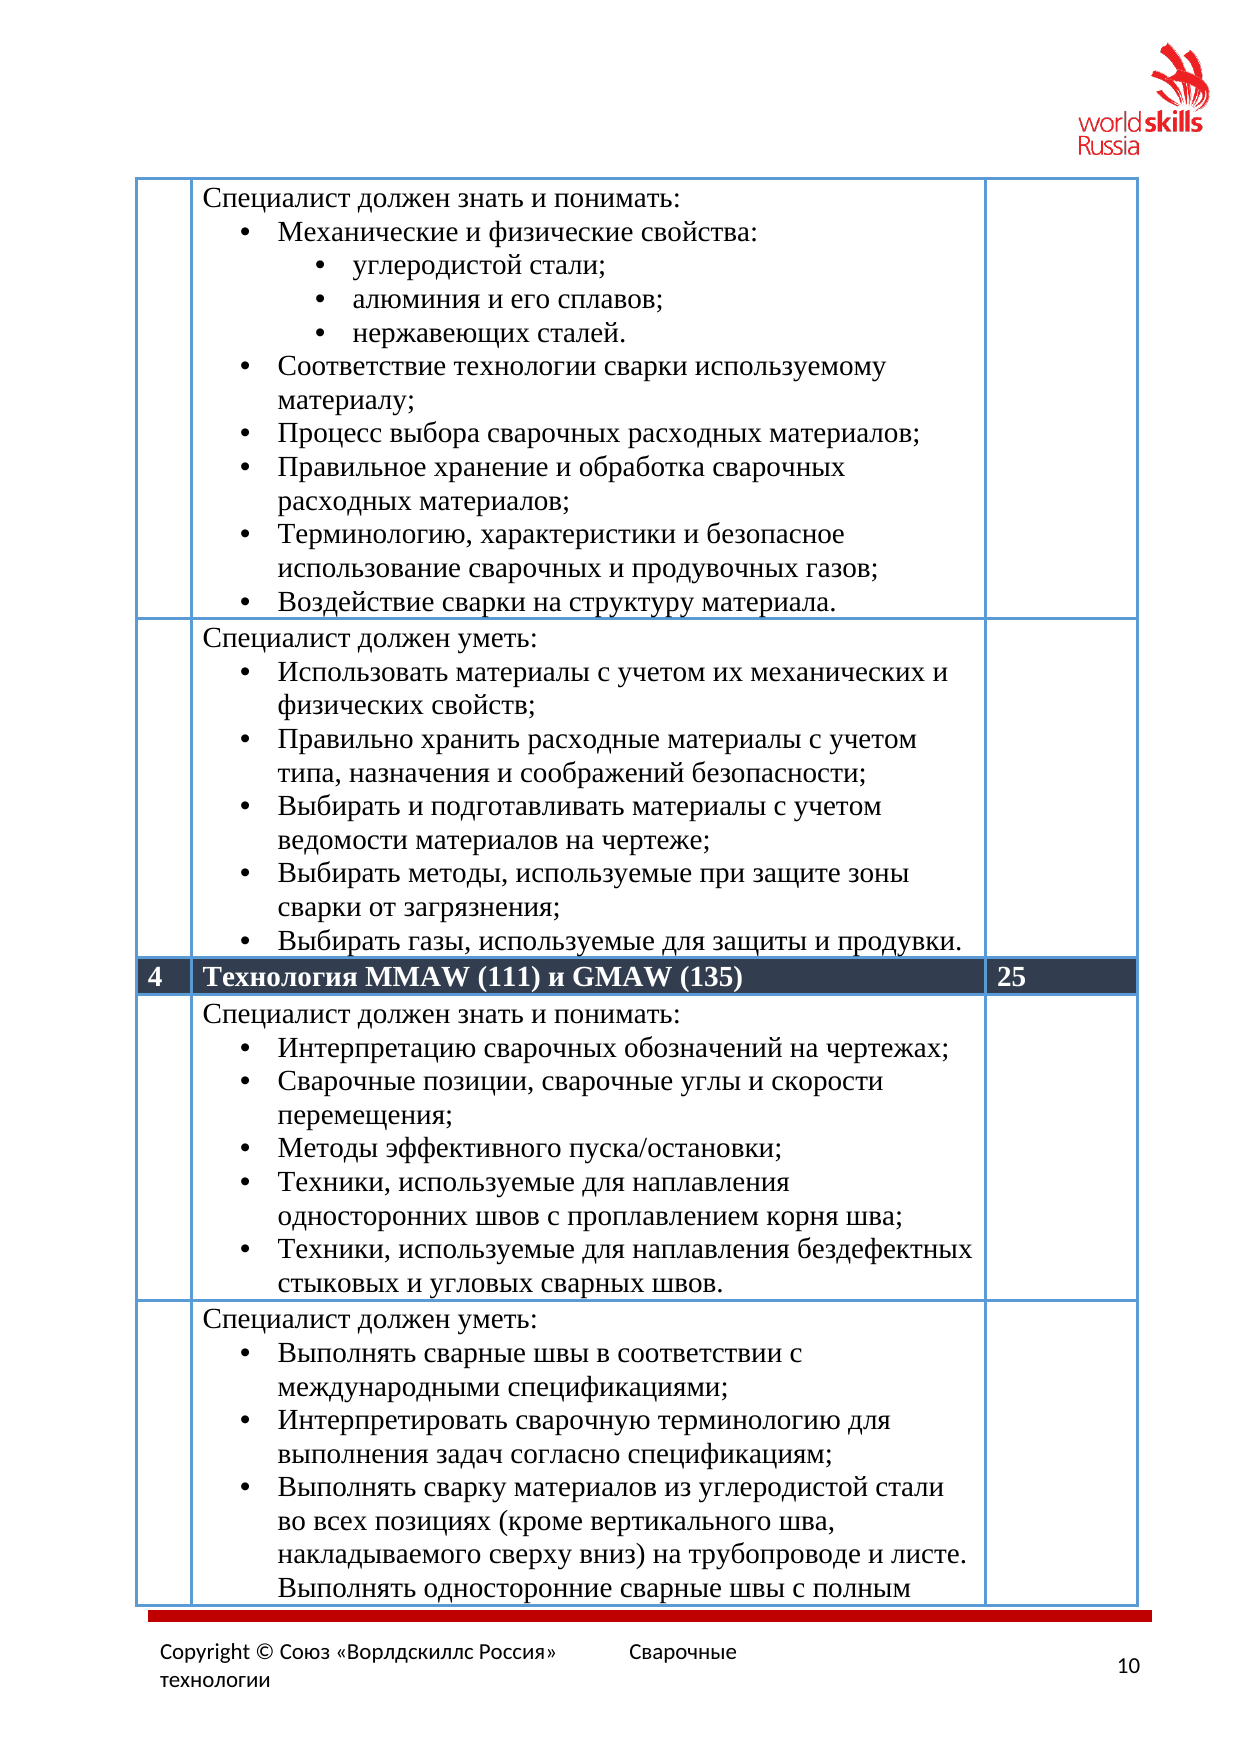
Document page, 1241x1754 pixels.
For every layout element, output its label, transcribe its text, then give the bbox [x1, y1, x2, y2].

table_cell [138, 620, 190, 956]
table_cell 25 [987, 959, 1136, 993]
table_cell [987, 1302, 1136, 1604]
table_cell [987, 620, 1136, 956]
table_cell [987, 180, 1136, 617]
table_cell [987, 996, 1136, 1298]
table_cell 4 [138, 959, 190, 993]
table_cell Технология MMAW (111) и GMAW (135) [193, 959, 984, 993]
table_cell Специалист должен знать и понимать: Интерпретацию сварочных обозначений на чертежах; Сварочные позиции, сварочные углы и скорости перемещения; Методы эффективного пуска/остановки; Техники, используемые для наплавления односторонних швов с проплавлением корня шва; Техники, используемые для наплавления бездефектных стыковых и угловых сварных швов. [193, 996, 984, 1298]
table_cell [138, 1302, 190, 1604]
table_cell [138, 996, 190, 1298]
picture [1078, 42, 1235, 155]
table_cell Специалист должен знать и понимать: Механические и физические свойства: углеродистой стали; алюминия и его сплавов; нержавеющих сталей. Соответствие технологии сварки используемому материалу; Процесс выбора сварочных расходных материалов; Правильное хранение и обработка сварочных расходных материалов; Терминологию, характеристики и безопасное использование сварочных и продувочных газов; Воздействие сварки на структуру материала. [193, 180, 984, 617]
table_cell [138, 180, 190, 617]
table_cell Специалист должен уметь: Использовать материалы с учетом их механических и физических свойств; Правильно хранить расходные материалы с учетом типа, назначения и соображений безопасности; Выбирать и подготавливать материалы с учетом ведомости материалов на чертеже; Выбирать методы, используемые при защите зоны сварки от загрязнения; Выбирать газы, используемые для защиты и продувки. [193, 620, 984, 956]
